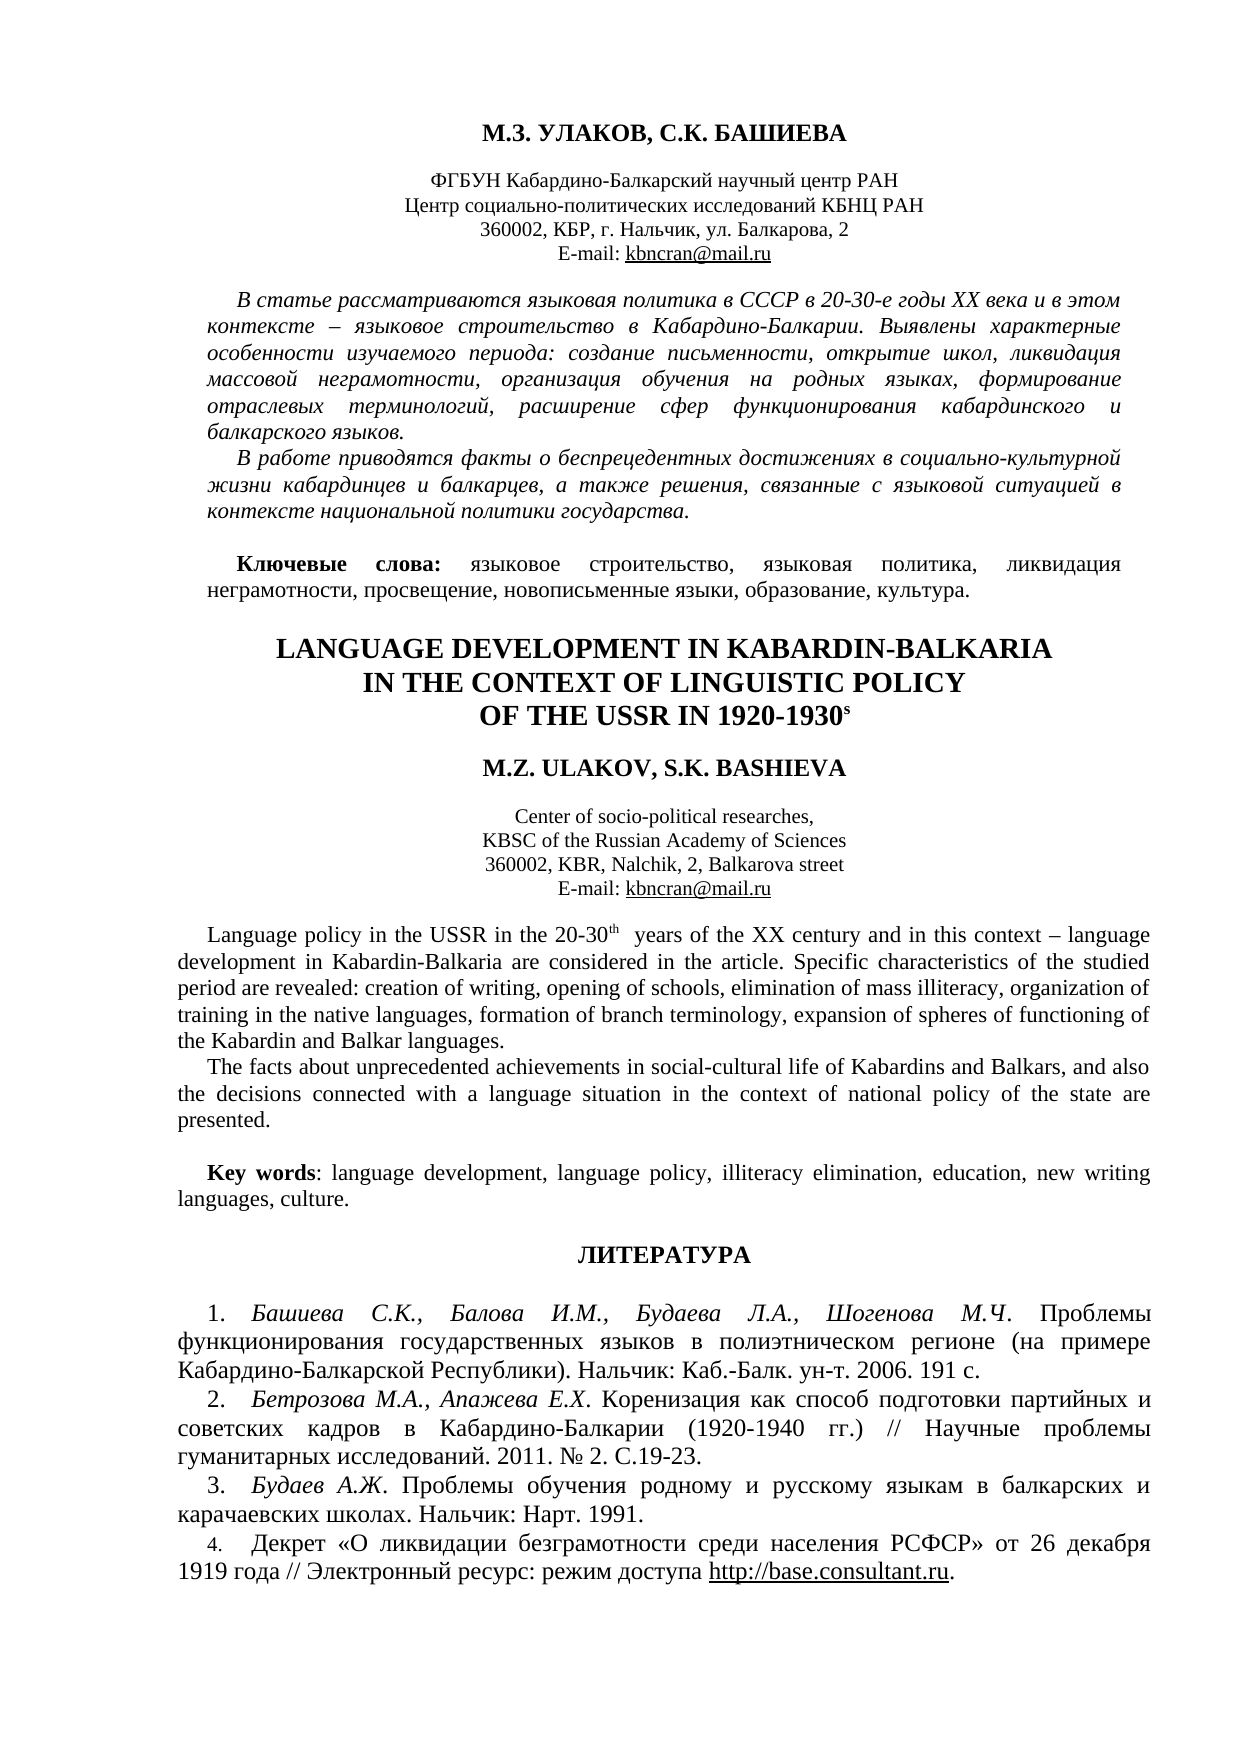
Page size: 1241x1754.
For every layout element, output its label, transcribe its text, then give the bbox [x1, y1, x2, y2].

text Key words: language development, language policy, illiteracy elimination, education, new writing languages, culture. [177, 1159, 1152, 1211]
text 360002, KBR, Nalchik, 2, Balkarova street [177, 852, 1152, 876]
text E-mail: kbncran@mail.ru [177, 876, 1152, 900]
list Будаев А.Ж. Проблемы обучения родному и русскому языкам в балкарских и карачаевских школах. Нальчик: Нарт. 1991. [177, 1470, 1152, 1528]
list Бетрозова М.А., Апажева Е.Х. Коренизация как способ подготовки партийных и советских кадров в Кабардино-Балкарии (1920-1940 гг.) // Научные проблемы гуманитарных исследований. 2011. № 2. С.19-23. [177, 1384, 1152, 1470]
text Language policy in the USSR in the 20-30th years of the XX century and in this context – language development in Kabardin-Balkaria are considered in the article. Specific characteristics of the studied period are revealed: creation of writing, opening of schools, elimination of mass illiteracy, organization of training in the native languages, formation of branch terminology, expansion of spheres of functioning of the Kabardin and Balkar languages. [177, 922, 1152, 1053]
text В работе приводятся факты о беспрецедентных достижениях в социально-культурной жизни кабардинцев и балкарцев, а также решения, связанные с языковой ситуацией в контексте национальной политики государства. [207, 444, 1122, 523]
text OF THE USSR IN 1920-1930s [177, 698, 1152, 732]
text ФГБУН Кабардино-Балкарский научный центр РАН [177, 168, 1152, 192]
list Декрет «О ликвидации безграмотности среди населения РСФСР» от 26 декабря 1919 года // Электронный ресурс: режим доступа http://base.consultant.ru. [177, 1528, 1152, 1585]
text Центр социально-политических исследований КБНЦ РАН [177, 192, 1152, 217]
text Center of socio-political researches, [177, 804, 1152, 828]
text IN THE CONTEXT OF LINGUISTIC POLICY [177, 665, 1152, 698]
text ЛИТЕРАТУРА [177, 1240, 1152, 1269]
text LANGUAGE DEVELOPMENT IN KABARDIN-BALKARIA [177, 631, 1152, 665]
text М.З. УЛАКОВ, С.К. БАШИЕВА [177, 118, 1152, 147]
text В статье рассматриваются языковая политика в СССР в 20-30-е годы ХХ века и в этом контексте – языковое строительство в Кабардино-Балкарии. Выявлены характерные особенности изучаемого периода: создание письменности, открытие школ, ликвидация массовой неграмотности, организация обучения на родных языках, формирование отраслевых терминологий, расширение сфер функционирования кабардинского и балкарского языков. [207, 286, 1122, 444]
text E-mail: kbncran@mail.ru [177, 241, 1152, 265]
text The facts about unprecedented achievements in social-cultural life of Kabardins and Balkars, and also the decisions connected with a language situation in the context of national policy of the state are presented. [177, 1053, 1152, 1132]
text M.Z. ULAKOV, S.K. BASHIEVA [177, 753, 1152, 782]
text KBSC of the Russian Academy of Sciences [177, 828, 1152, 852]
list Башиева С.К., Балова И.М., Будаева Л.А., Шогенова М.Ч. Проблемы функционирования государственных языков в полиэтническом регионе (на примере Кабардино-Балкарской Республики). Нальчик: Каб.-Балк. ун-т. 2006. 191 с. [177, 1298, 1152, 1384]
text 360002, КБР, г. Нальчик, ул. Балкарова, 2 [177, 217, 1152, 241]
text Ключевые слова: языковое строительство, языковая политика, ликвидация неграмотности, просвещение, новописьменные языки, образование, культура. [207, 550, 1122, 602]
